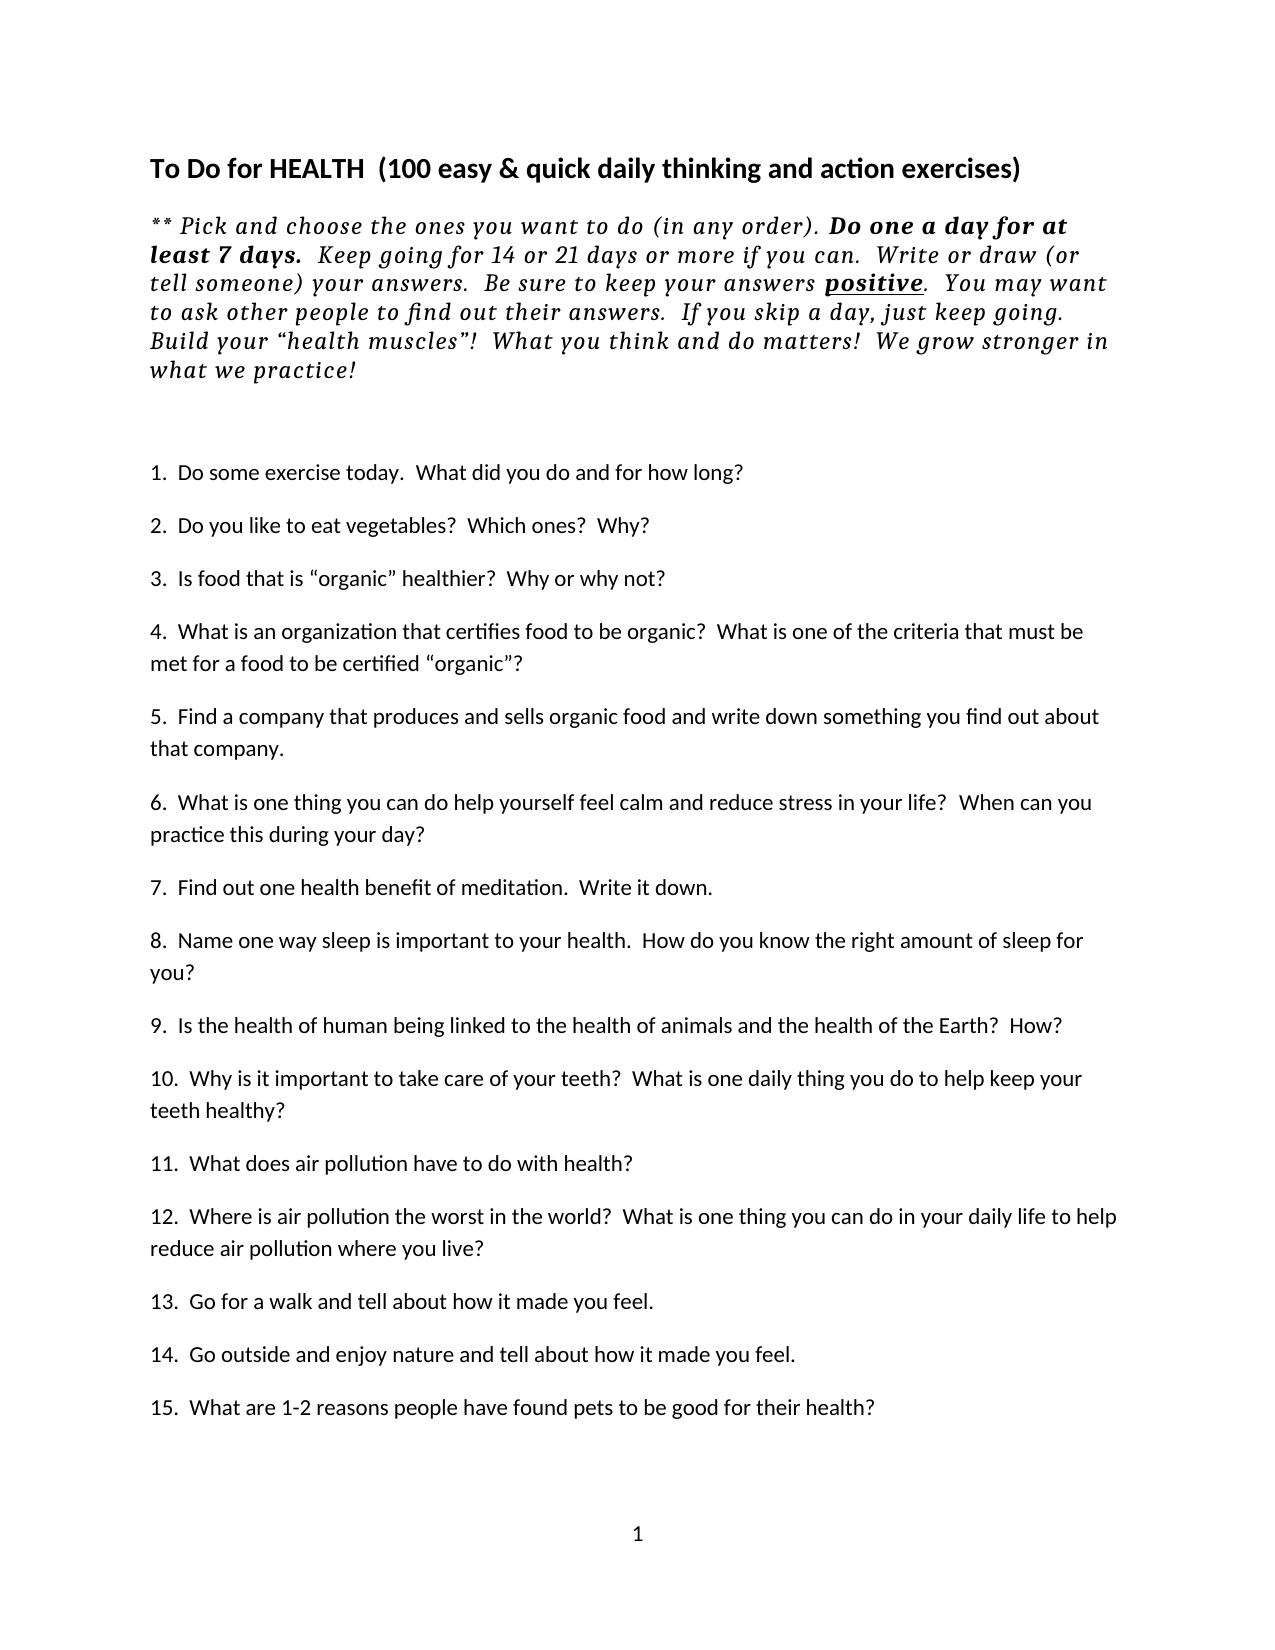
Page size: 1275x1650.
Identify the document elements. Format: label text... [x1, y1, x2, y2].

text 13. Go for a walk and tell about how it made you feel. [150, 1287, 1125, 1316]
text 4. What is an organization that certifies food to be organic? What is one of the criteria that must be met for a food to be certified “organic”? [150, 617, 1125, 677]
text 10. Why is it important to take care of your teeth? What is one daily thing you do to help keep your teeth healthy? [150, 1064, 1125, 1124]
text 15. What are 1-2 reasons people have found pets to be good for their health? [150, 1393, 1125, 1422]
text To Do for HEALTH (100 easy & quick daily thinking and action exercises) [150, 150, 1125, 186]
subtitle ** Pick and choose the ones you want to do (in any order). Do one a day for at least 7 days. Keep going for 14 or 21 days or more if you can. Write or draw (or tell someone) your answers. Be sure to keep your answers positive. You may want to ask other people to find out their answers. If you skip a day, just keep going. Build your “health muscles”! What you think and do matters! We grow stronger in what we practice! [150, 212, 1125, 384]
text 9. Is the health of human being linked to the health of animals and the health of the Earth? How? [150, 1011, 1125, 1039]
text 1. Do some exercise today. What did you do and for how long? [150, 458, 1125, 486]
text 3. Is food that is “organic” healthier? Why or why not? [150, 564, 1125, 592]
text 12. Where is air pollution the worst in the world? What is one thing you can do in your daily life to help reduce air pollution where you live? [150, 1202, 1125, 1262]
text 7. Find out one health benefit of meditation. Write it down. [150, 873, 1125, 901]
text 8. Name one way sleep is important to your health. How do you know the right amount of sleep for you? [150, 926, 1125, 986]
text 14. Go outside and enjoy nature and tell about how it made you feel. [150, 1341, 1125, 1368]
text 5. Find a company that produces and sells organic food and write down something you find out about that company. [150, 702, 1125, 763]
text 2. Do you like to eat vegetables? Which ones? Why? [150, 511, 1125, 539]
text 11. What does air pollution have to do with health? [150, 1149, 1125, 1177]
text 6. What is one thing you can do help yourself feel calm and reduce stress in your life? When can you practice this during your day? [150, 788, 1125, 848]
